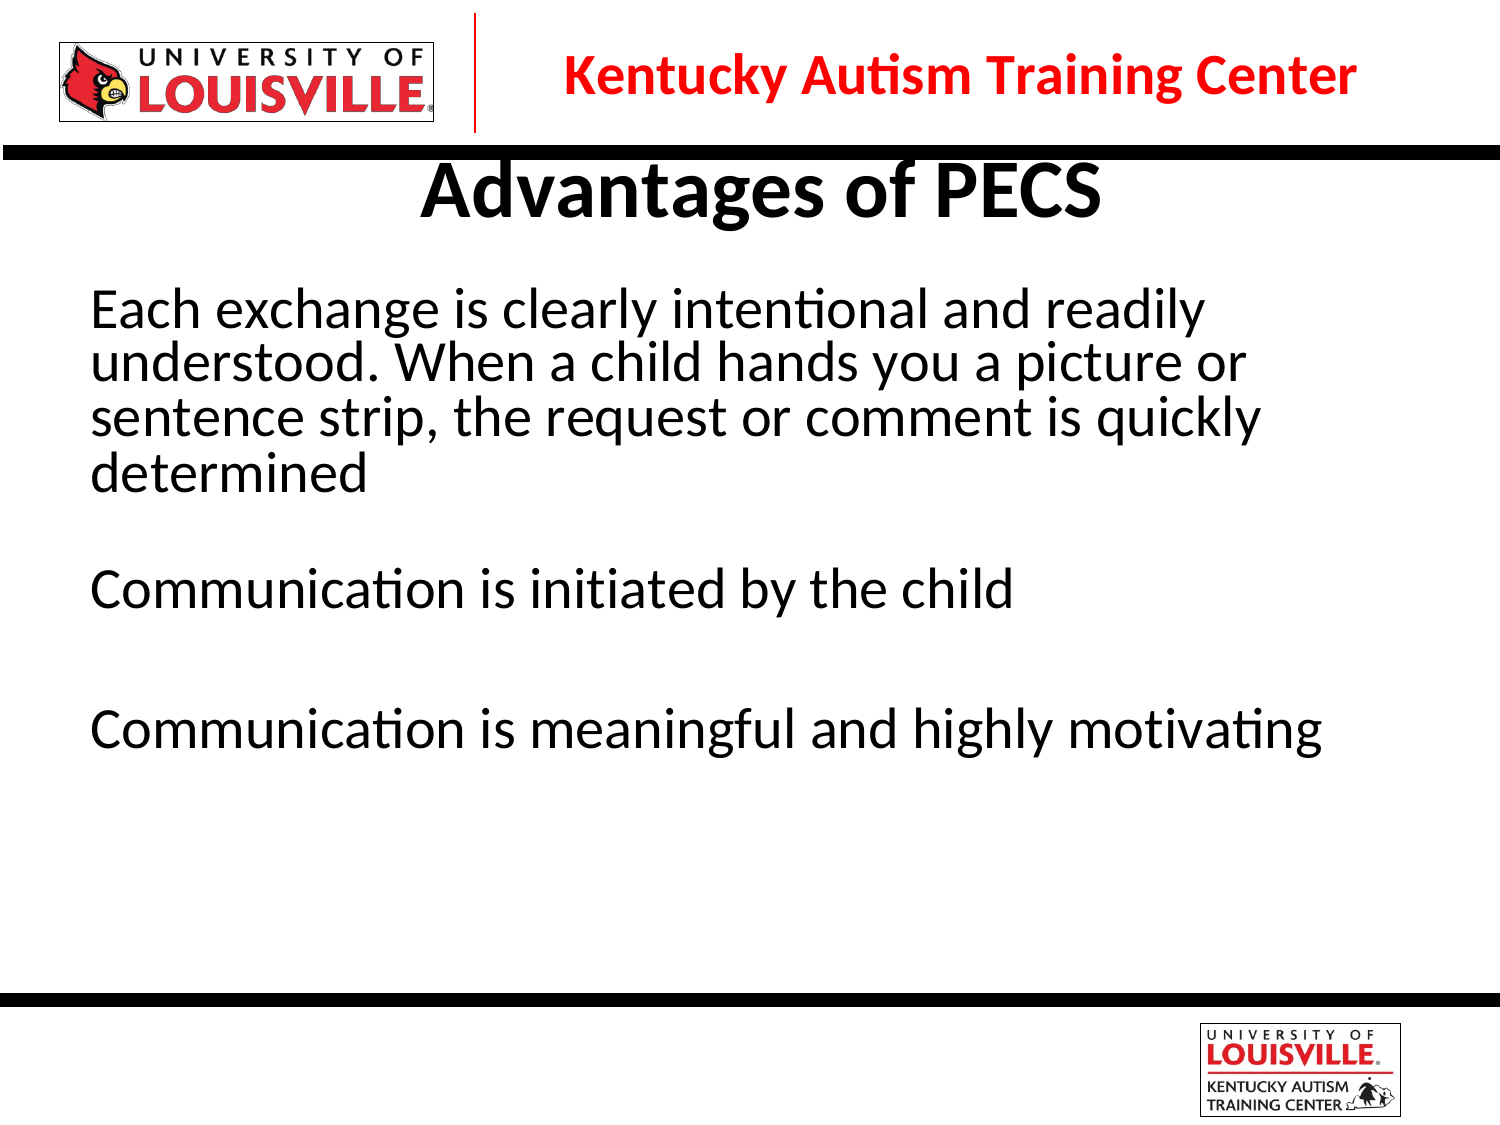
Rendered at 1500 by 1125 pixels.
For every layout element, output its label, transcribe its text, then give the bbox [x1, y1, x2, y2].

text Communication is meaningful and highly motivating [90, 692, 1500, 763]
picture [1201, 1024, 1400, 1116]
text Advantages of PECS [421, 136, 1500, 238]
text Each exchange is clearly intentional and readily understood. When a child hands you a picture or sentence strip, the request or comment is quickly determined [90, 284, 1270, 507]
picture [60, 43, 433, 121]
text Communication is initiated by the child [90, 552, 1500, 623]
